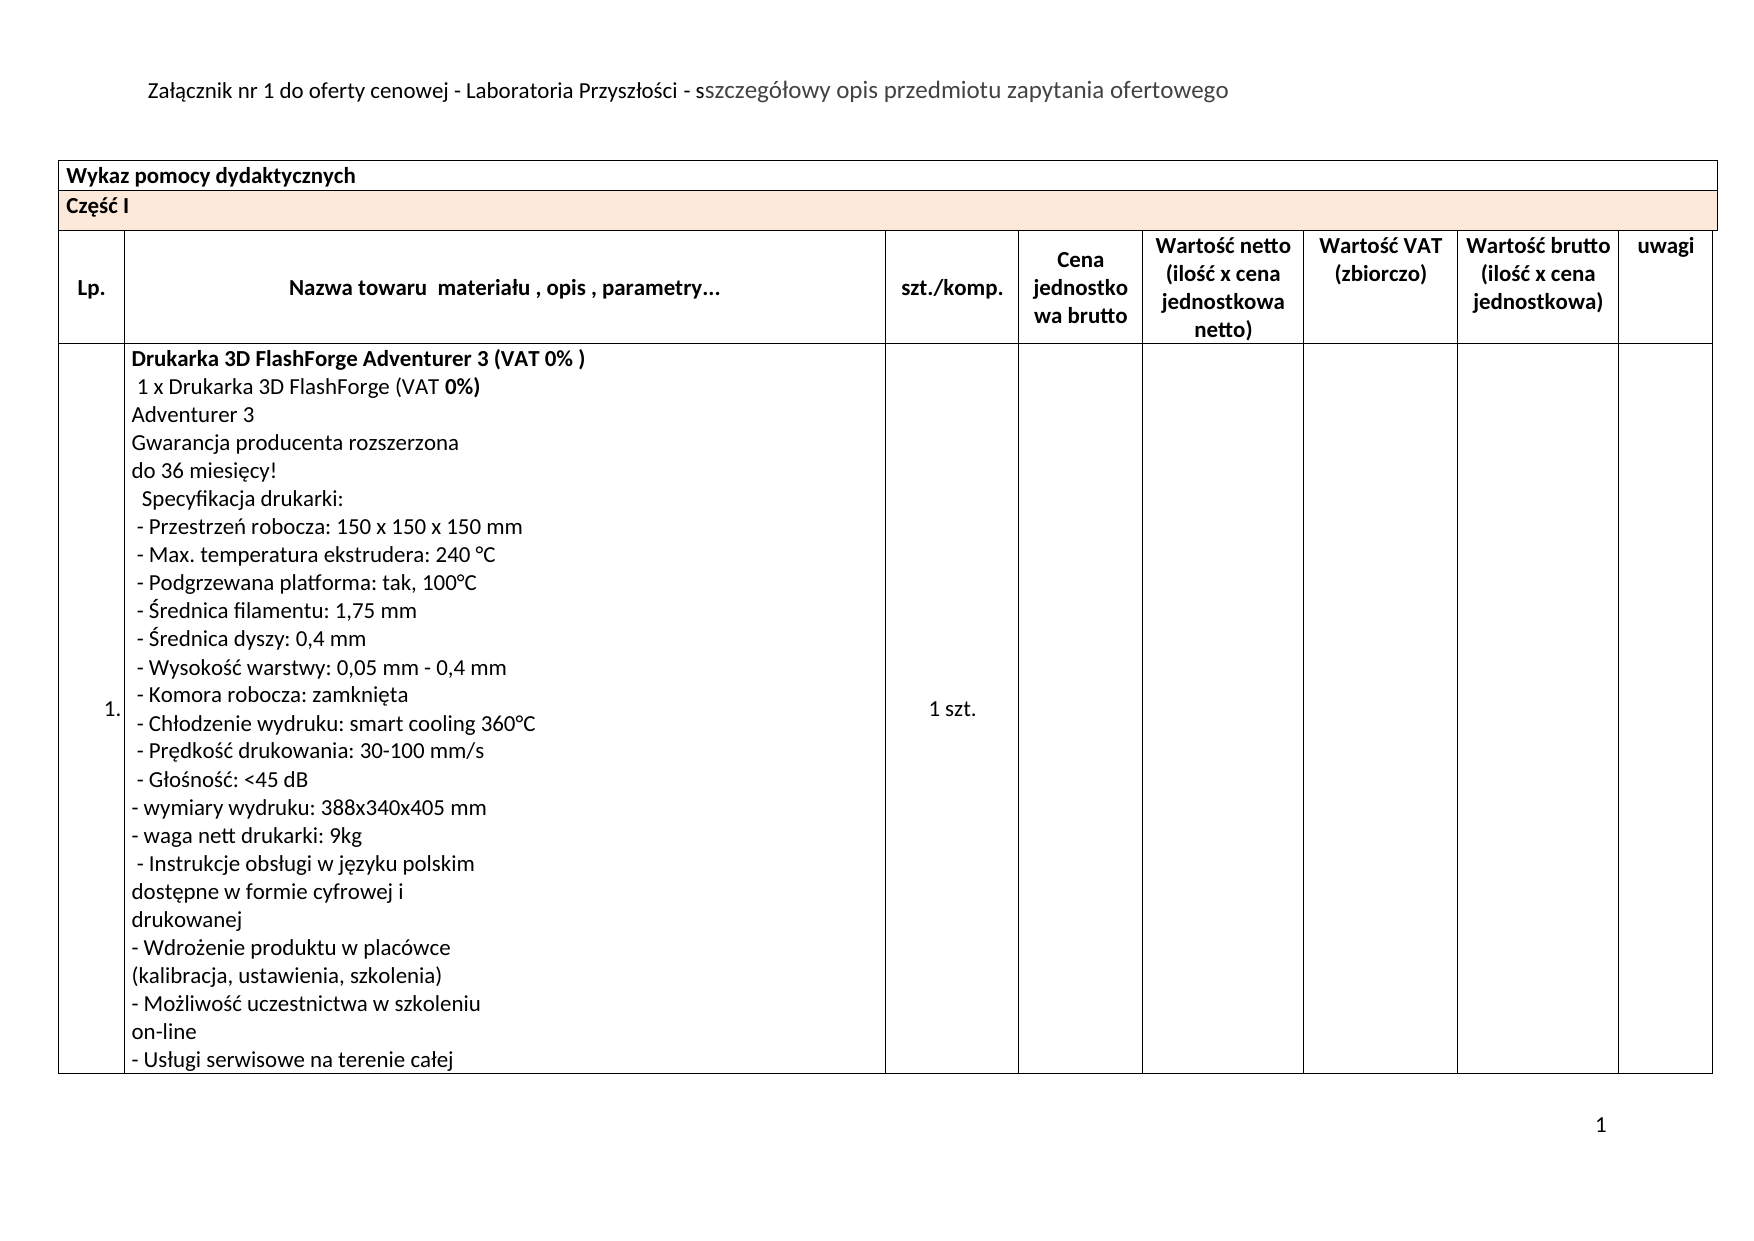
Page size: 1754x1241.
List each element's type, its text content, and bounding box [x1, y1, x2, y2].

table_cell 1 szt. [886, 344, 1018, 1073]
table_cell uwagi [1619, 231, 1712, 343]
table_cell Wartość netto (ilość x cena jednostkowa netto) [1143, 231, 1303, 343]
table_cell Lp. [59, 231, 124, 343]
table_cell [125, 344, 885, 1073]
table_cell [1619, 344, 1712, 1073]
table_cell [59, 344, 124, 1073]
table_cell szt./komp. [886, 231, 1018, 343]
table_cell [1304, 344, 1457, 1073]
table_cell Cena jednostkowa brutto [1019, 231, 1142, 343]
table_cell [1458, 344, 1618, 1073]
table_header Wykaz pomocy dydaktycznych [59, 161, 1717, 190]
table_cell Wartość brutto (ilość x cena jednostkowa) [1458, 231, 1618, 343]
table_cell Wartość VAT (zbiorczo) [1304, 231, 1457, 343]
table_cell Nazwa towaru materiału , opis , parametry... [125, 231, 885, 343]
table_cell Część I [59, 191, 1717, 230]
table_cell [1019, 344, 1142, 1073]
table_cell [1143, 344, 1303, 1073]
